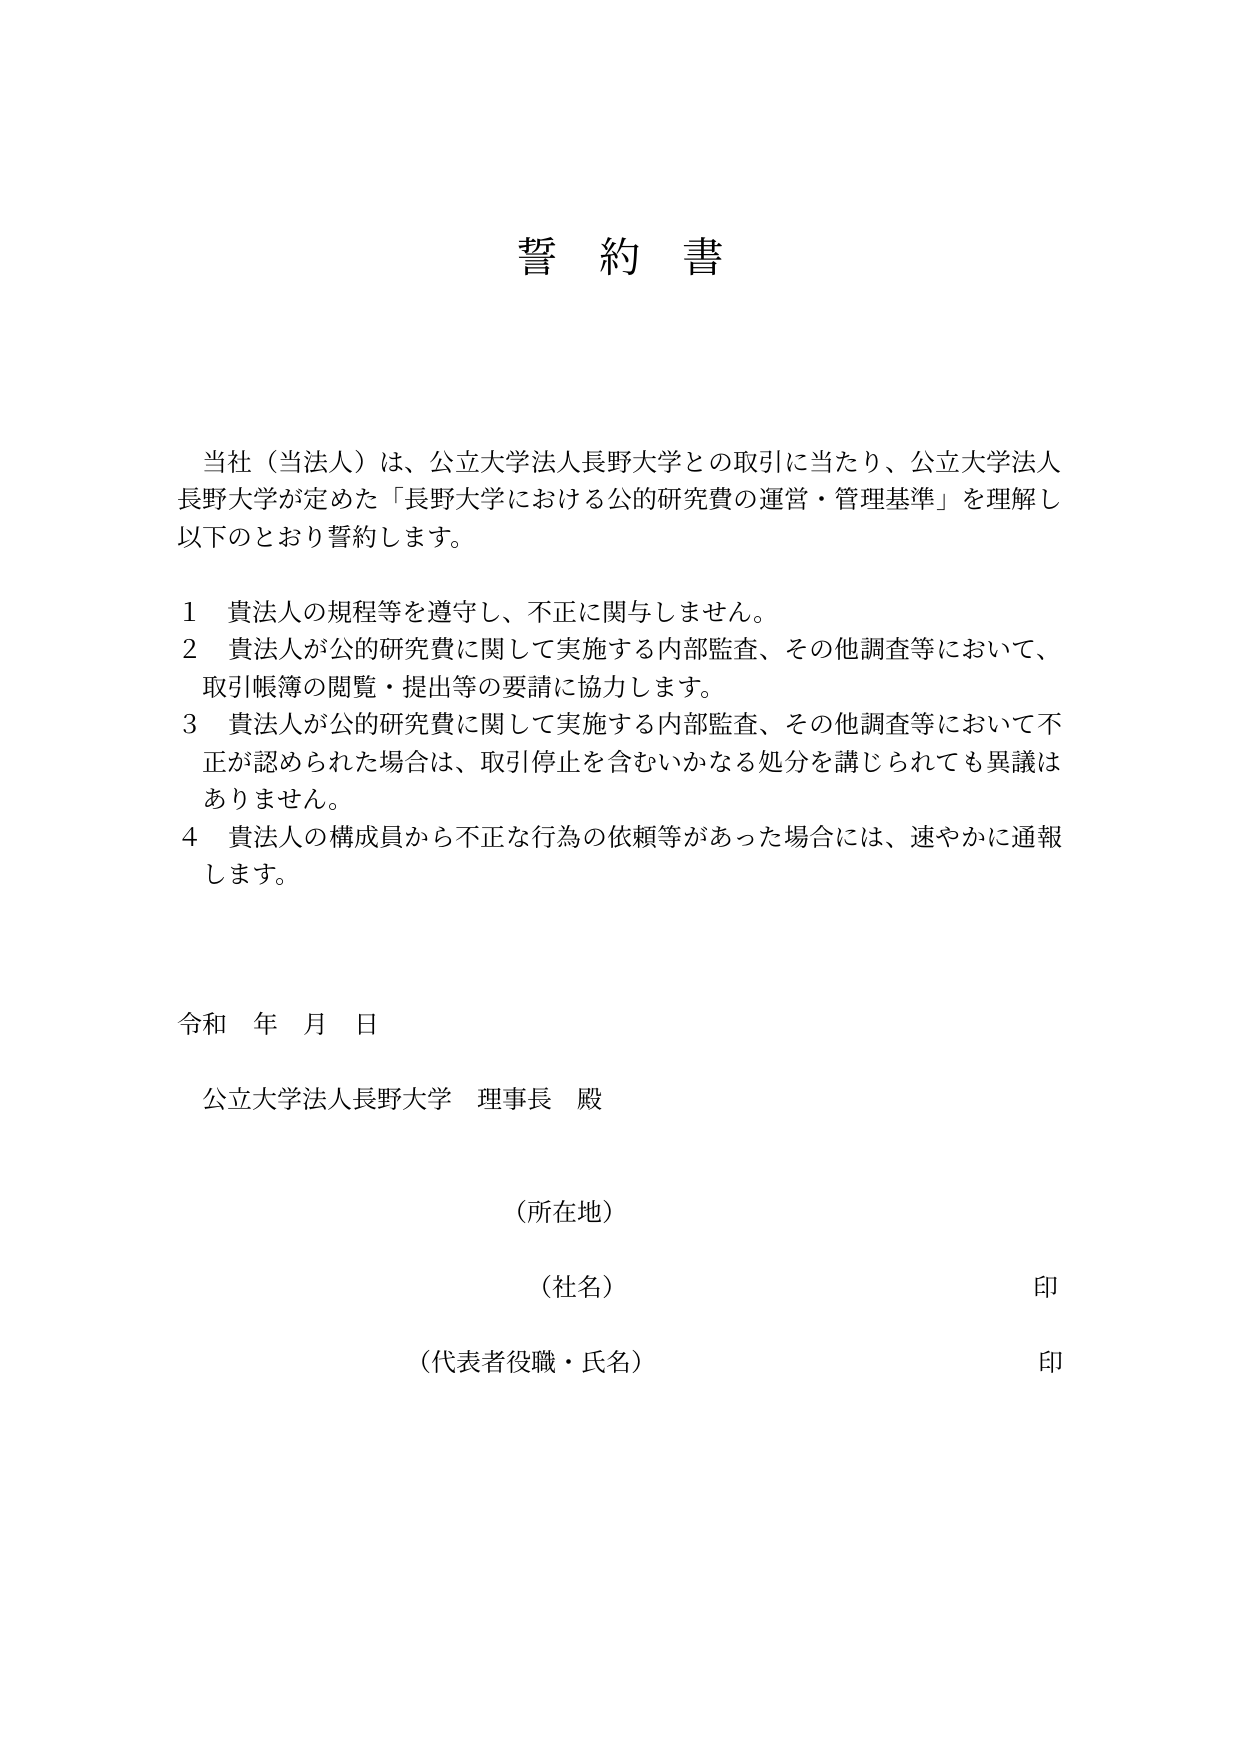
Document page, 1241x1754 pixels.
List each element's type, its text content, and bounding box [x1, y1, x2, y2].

text １ 貴法人の規程等を遵守し、不正に関与しません。 [177, 592, 1063, 629]
text 公立大学法人長野大学 理事長 殿 [177, 1079, 1063, 1117]
text ２ 貴法人が公的研究費に関して実施する内部監査、その他調査等において、取引帳簿の閲覧・提出等の要請に協力します。 [177, 629, 1063, 704]
text （所在地） [177, 1192, 1063, 1229]
text （代表者役職・氏名） 印 [177, 1342, 1063, 1379]
text 誓 約 書 [177, 217, 1063, 292]
text 令和 年 月 日 [177, 1004, 1063, 1042]
text ３ 貴法人が公的研究費に関して実施する内部監査、その他調査等において不正が認められた場合は、取引停止を含むいかなる処分を講じられても異議はありません。 [177, 704, 1063, 817]
text （社名） 印 [177, 1267, 1063, 1304]
text ４ 貴法人の構成員から不正な行為の依頼等があった場合には、速やかに通報します。 [177, 817, 1063, 892]
text 当社（当法人）は、公立大学法人長野大学との取引に当たり、公立大学法人長野大学が定めた「長野大学における公的研究費の運営・管理基準」を理解し、以下のとおり誓約します。 [177, 442, 1063, 554]
